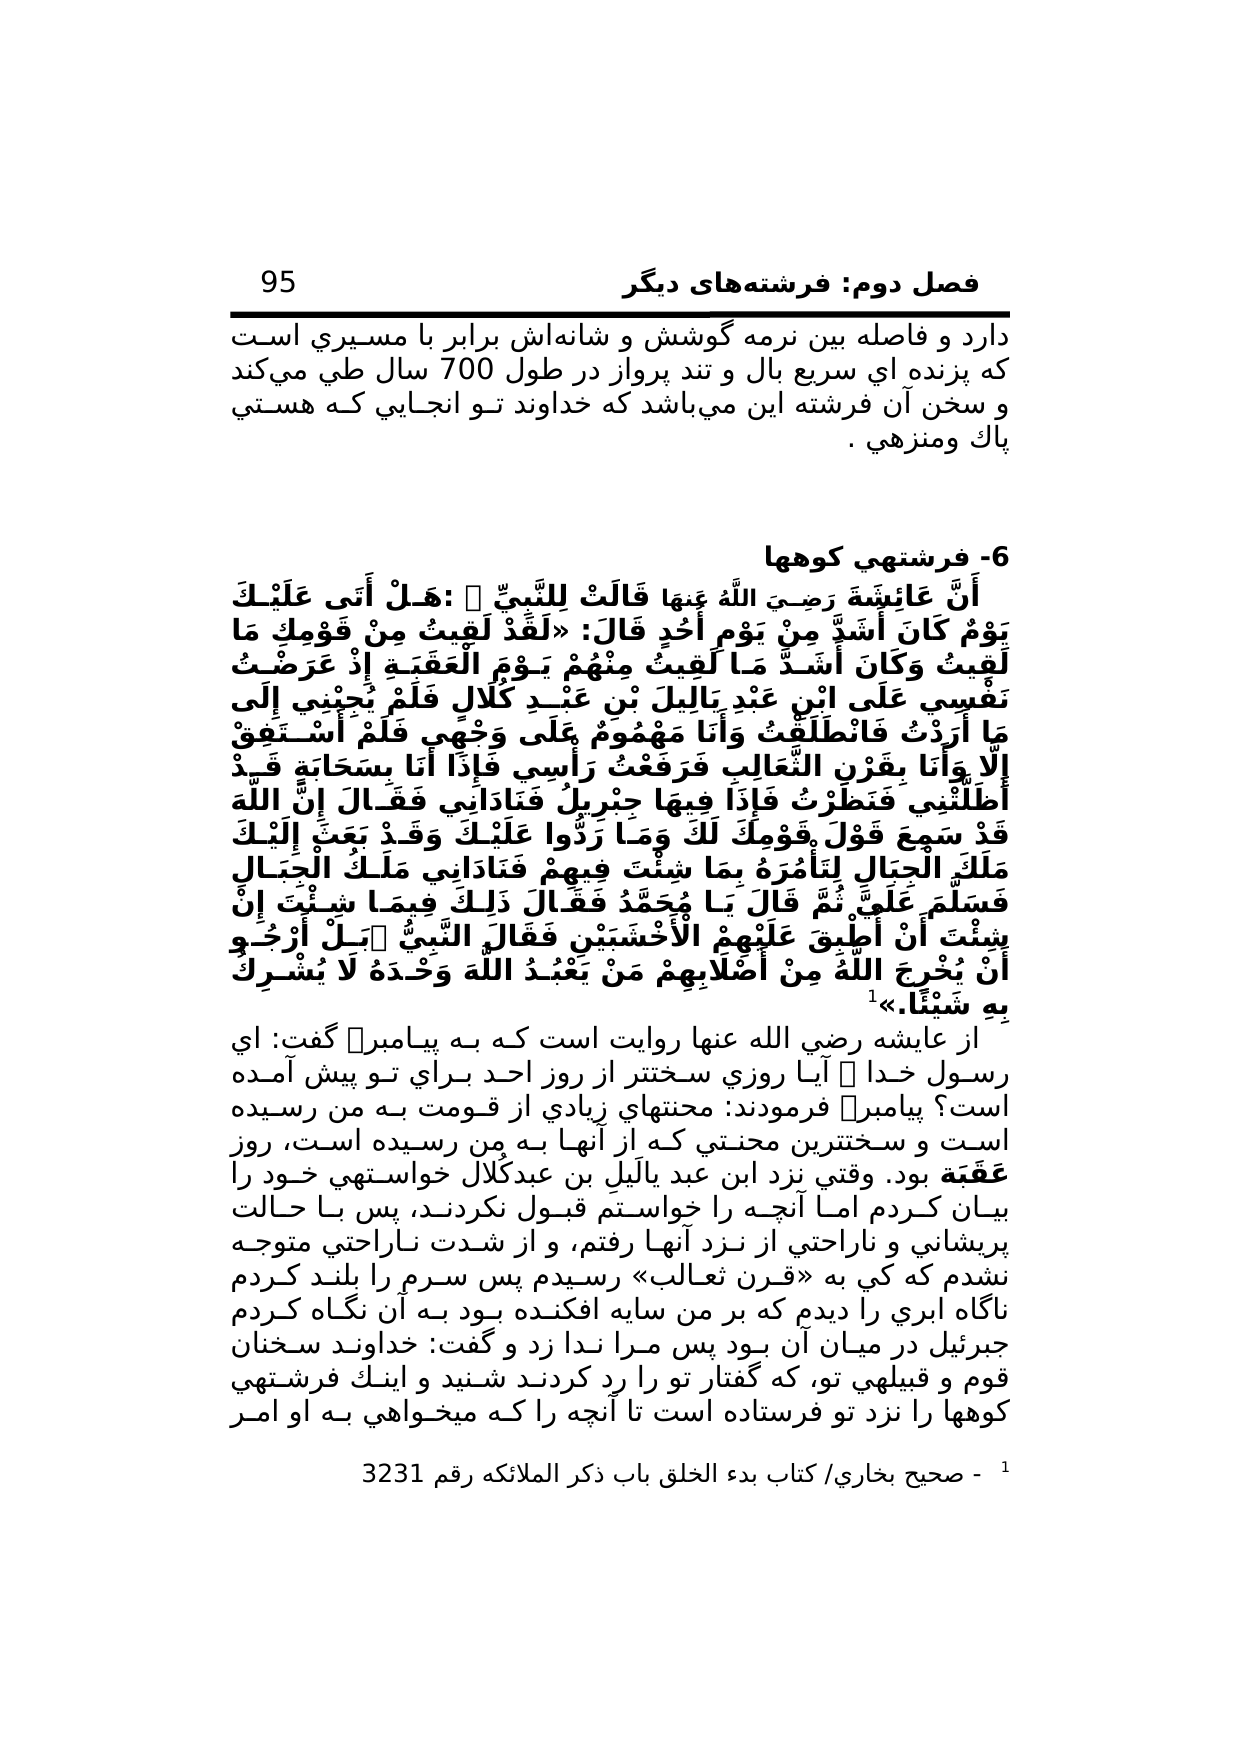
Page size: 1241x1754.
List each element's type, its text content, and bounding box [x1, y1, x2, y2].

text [230, 1021, 1010, 1428]
text أَنَّ عَائِشَةَ رَضِيَ اللَّهُ عَنهَا قَالَتْ لِلنَّبِيِّ :هَلْ أَتَى عَلَيْكَ يَوْمٌ كَانَ أَشَدَّ مِنْ يَوْمِ أُحُدٍ قَالَ: «لَقَدْ لَقِيتُ مِنْ قَوْمِكِ مَا لَقِيتُ وَكَانَ أَشَدَّ مَا لَقِيتُ مِنْهُمْ يَوْمَ الْعَقَبَةِ إِذْ عَرَضْتُ نَفْسِي عَلَى ابْنِ عَبْدِ يَالِيلَ بْنِ عَبْدِ كُلَالٍ فَلَمْ يُجِبْنِي إِلَى مَا أَرَدْتُ فَانْطَلَقْتُ وَأَنَا مَهْمُومٌ عَلَى وَجْهِي فَلَمْ أَسْتَفِقْ إِلَّا وَأَنَا بِقَرْنِ الثَّعَالِبِ فَرَفَعْتُ رَأْسِي فَإِذَا أَنَا بِسَحَابَةٍ قَدْ أَظَلَّتْنِي فَنَظَرْتُ فَإِذَا فِيهَا جِبْرِيلُ فَنَادَانِي فَقَالَ إِنَّ اللَّهَ قَدْ سَمِعَ قَوْلَ قَوْمِكَ لَكَ وَمَا رَدُّوا عَلَيْكَ وَقَدْ بَعَثَ إِلَيْكَ مَلَكَ الْجِبَالِ لِتَأْمُرَهُ بِمَا شِئْتَ فِيهِمْ فَنَادَانِي مَلَكُ الْجِبَالِ فَسَلَّمَ عَلَيَّ ثُمَّ قَالَ يَا مُحَمَّدُ فَقَالَ ذَلِكَ فِيمَا شِئْتَ إِنْ شِئْتَ أَنْ أُطْبِقَ عَلَيْهِمْ الْأَخْشَبَيْنِ فَقَالَ النَّبِيُّ بَلْ أَرْجُو أَنْ يُخْرِجَ اللَّهُ مِنْ أَصْلَابِهِمْ مَنْ يَعْبُدُ اللَّهَ وَحْدَهُ لَا يُشْرِكُ بِهِ شَيْئًا.» [230, 579, 1010, 1021]
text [230, 318, 1010, 454]
text 6- فرشته‎ي كوهها [230, 542, 1010, 573]
